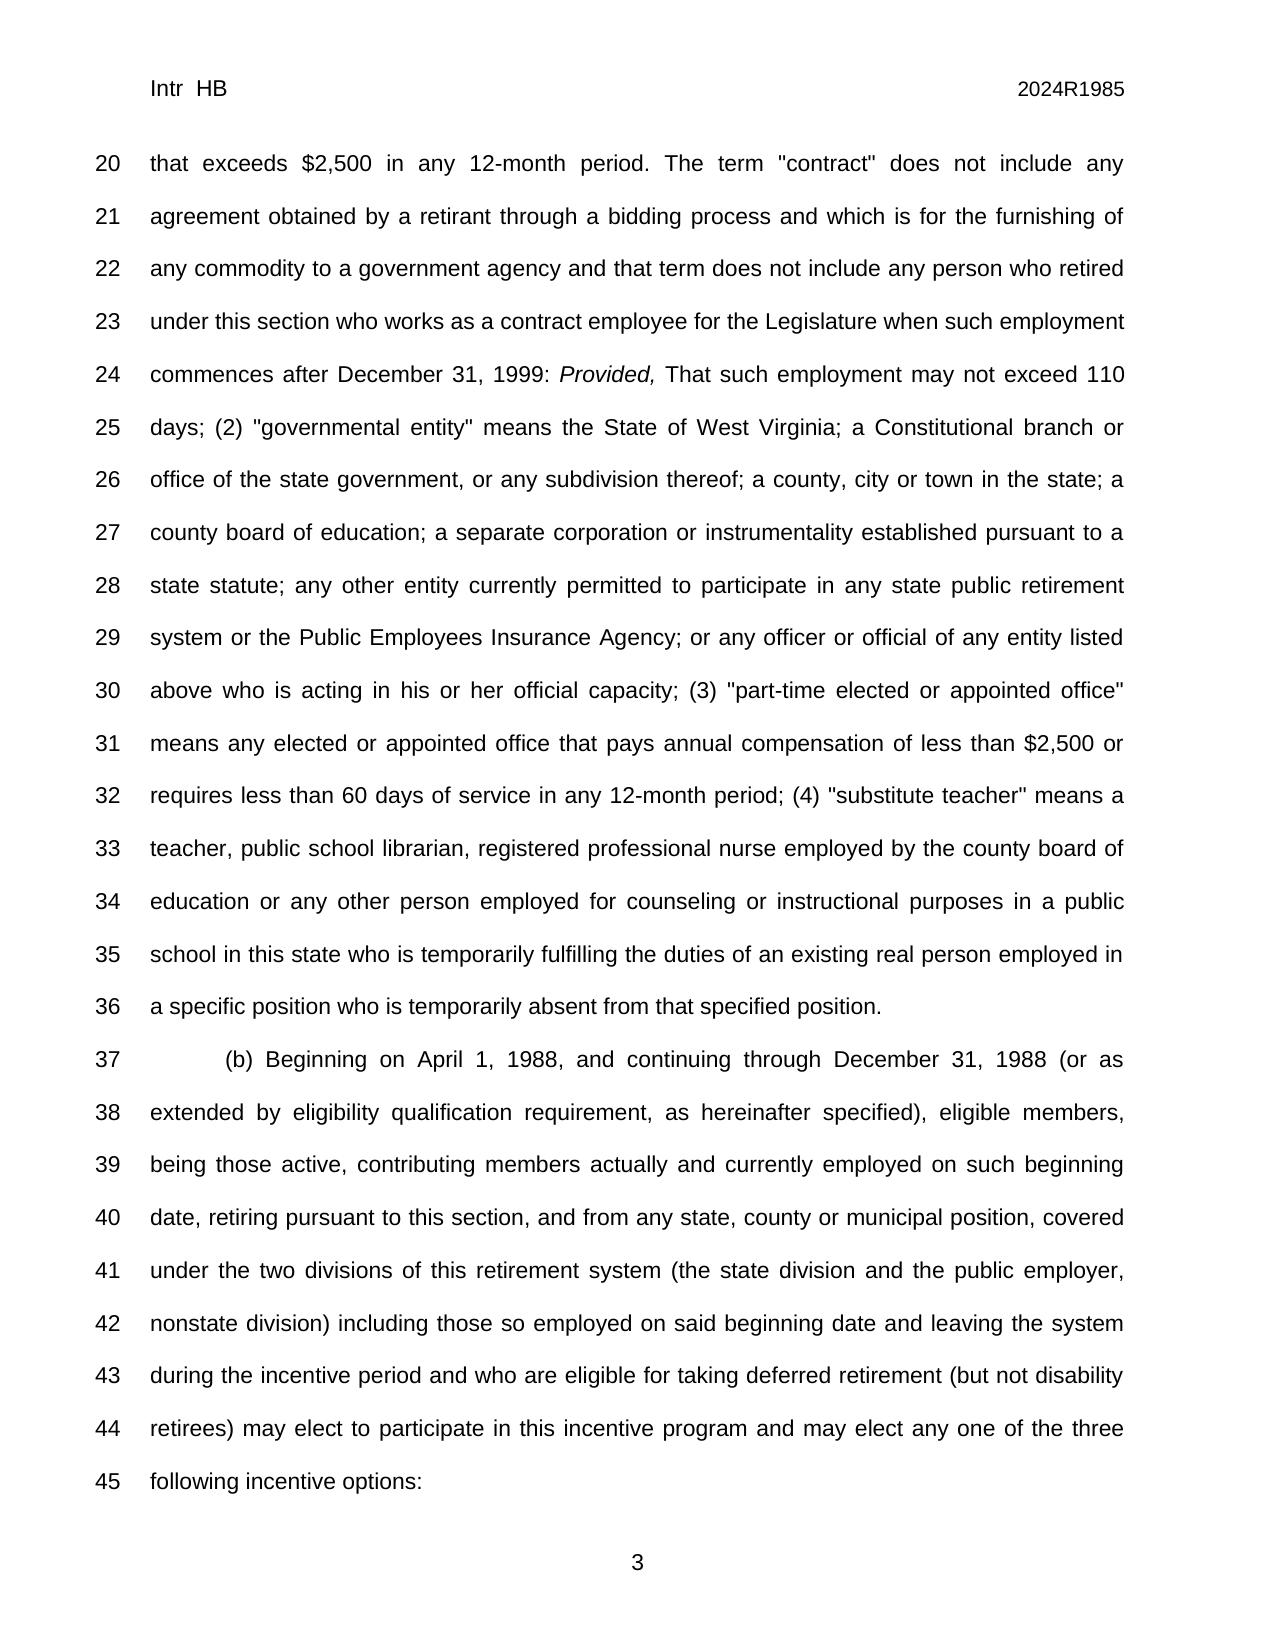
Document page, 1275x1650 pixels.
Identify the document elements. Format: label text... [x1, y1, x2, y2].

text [150, 150, 1125, 1020]
text (b) Beginning on April 1, 1988, and continuing through December 31, 1988 (or as extended by eligibility qualification requirement, as hereinafter specified), eligible members, being those active, contributing members actually and currently employed on such beginning date, retiring pursuant to this section, and from any state, county or municipal position, covered under the two divisions of this retirement system (the state division and the public employer, nonstate division) including those so employed on said beginning date and leaving the system during the incentive period and who are eligible for taking deferred retirement (but not disability retirees) may elect to participate in this incentive program and may elect any one of the three following incentive options: [150, 1046, 1125, 1494]
